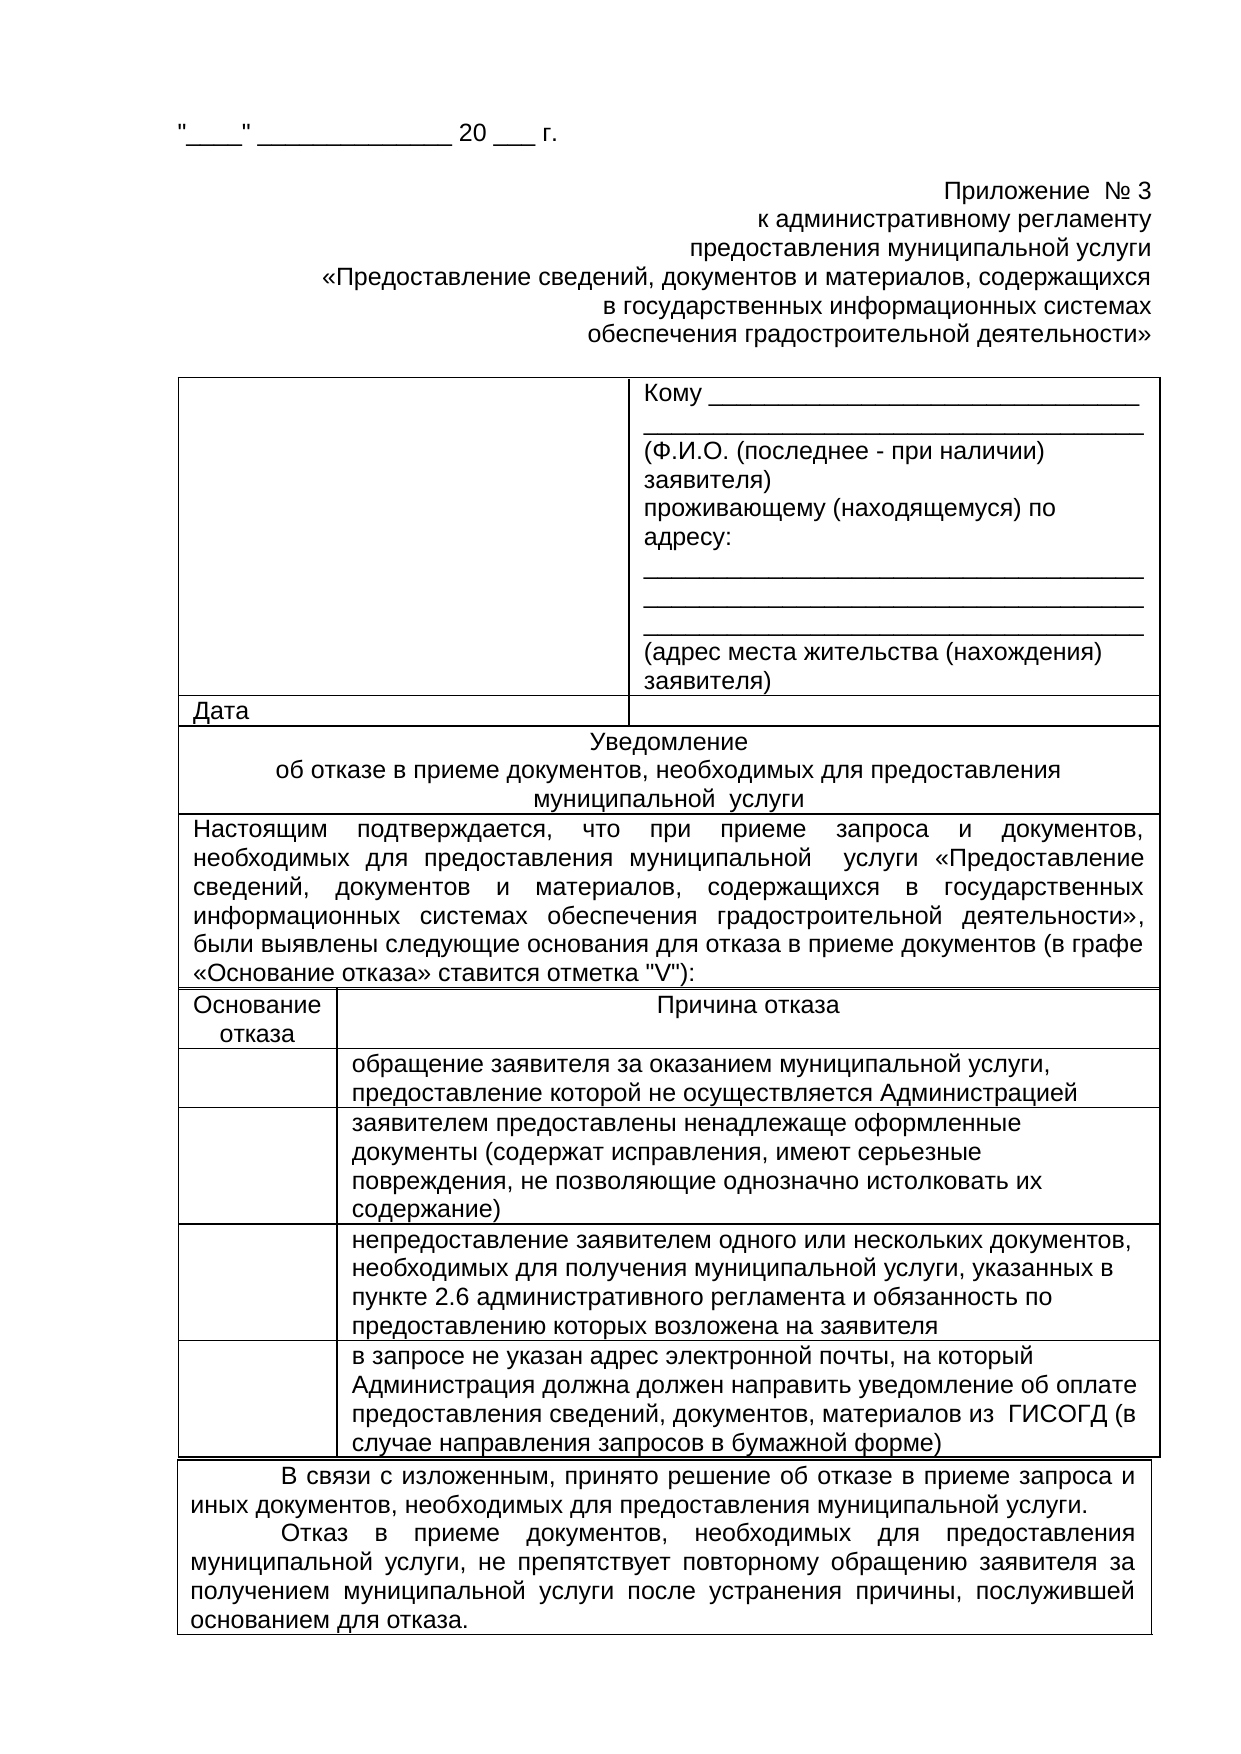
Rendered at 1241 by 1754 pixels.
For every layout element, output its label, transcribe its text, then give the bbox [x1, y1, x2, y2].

table_cell в запросе не указан адрес электронной почты, на который Администрация должна должен направить уведомление об оплате предоставления сведений, документов, материалов из ГИСОГД (в случае направления запросов в бумажной форме) [338, 1341, 1159, 1456]
table_cell Причина отказа [338, 990, 1159, 1047]
table_cell [179, 1049, 336, 1107]
table_cell непредоставление заявителем одного или нескольких документов, необходимых для получения муниципальной услуги, указанных в пункте 2.6 административного регламента и обязанность по предоставлению которых возложена на заявителя [338, 1225, 1159, 1340]
table_header Кому _______________________________ ____________________________________ (Ф.И.О. (последнее - при наличии) заявителя) проживающему (находящемуся) по адресу: ____________________________________ ____________________________________ ____________________________________ (адрес места жительства (нахождения) заявителя) [630, 378, 1159, 695]
text "____" ______________ 20 ___ г. [177, 118, 1152, 147]
text Приложение № 3 [177, 176, 1152, 204]
table_cell [179, 1225, 336, 1340]
table_cell [179, 1108, 336, 1223]
text обеспечения градостроительной деятельности» [177, 319, 1152, 348]
text в государственных информационных системах [177, 291, 1152, 319]
table_cell Дата [179, 696, 628, 725]
text к административному регламенту [177, 204, 1152, 233]
table_cell Уведомление об отказе в приеме документов, необходимых для предоставления муниципальной услуги [179, 727, 1159, 813]
table_cell Основание отказа [179, 990, 336, 1047]
table_cell [179, 1341, 336, 1456]
text «Предоставление сведений, документов и материалов, содержащихся [177, 262, 1152, 291]
table_cell обращение заявителя за оказанием муниципальной услуги, предоставление которой не осуществляется Администрацией [338, 1049, 1159, 1107]
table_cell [178, 1461, 1151, 1633]
table_cell Настоящим подтверждается, что при приеме запроса и документов, необходимых для предоставления муниципальной услуги «Предоставление сведений, документов и материалов, содержащихся в государственных информационных системах обеспечения градостроительной деятельности», были выявлены следующие основания для отказа в приеме документов (в графе «Основание отказа» ставится отметка "V"): [179, 815, 1159, 987]
table_cell заявителем предоставлены ненадлежаще оформленные документы (содержат исправления, имеют серьезные повреждения, не позволяющие однозначно истолковать их содержание) [338, 1108, 1159, 1223]
text предоставления муниципальной услуги [177, 233, 1152, 262]
table_cell [630, 696, 1159, 725]
table_header [179, 378, 629, 695]
